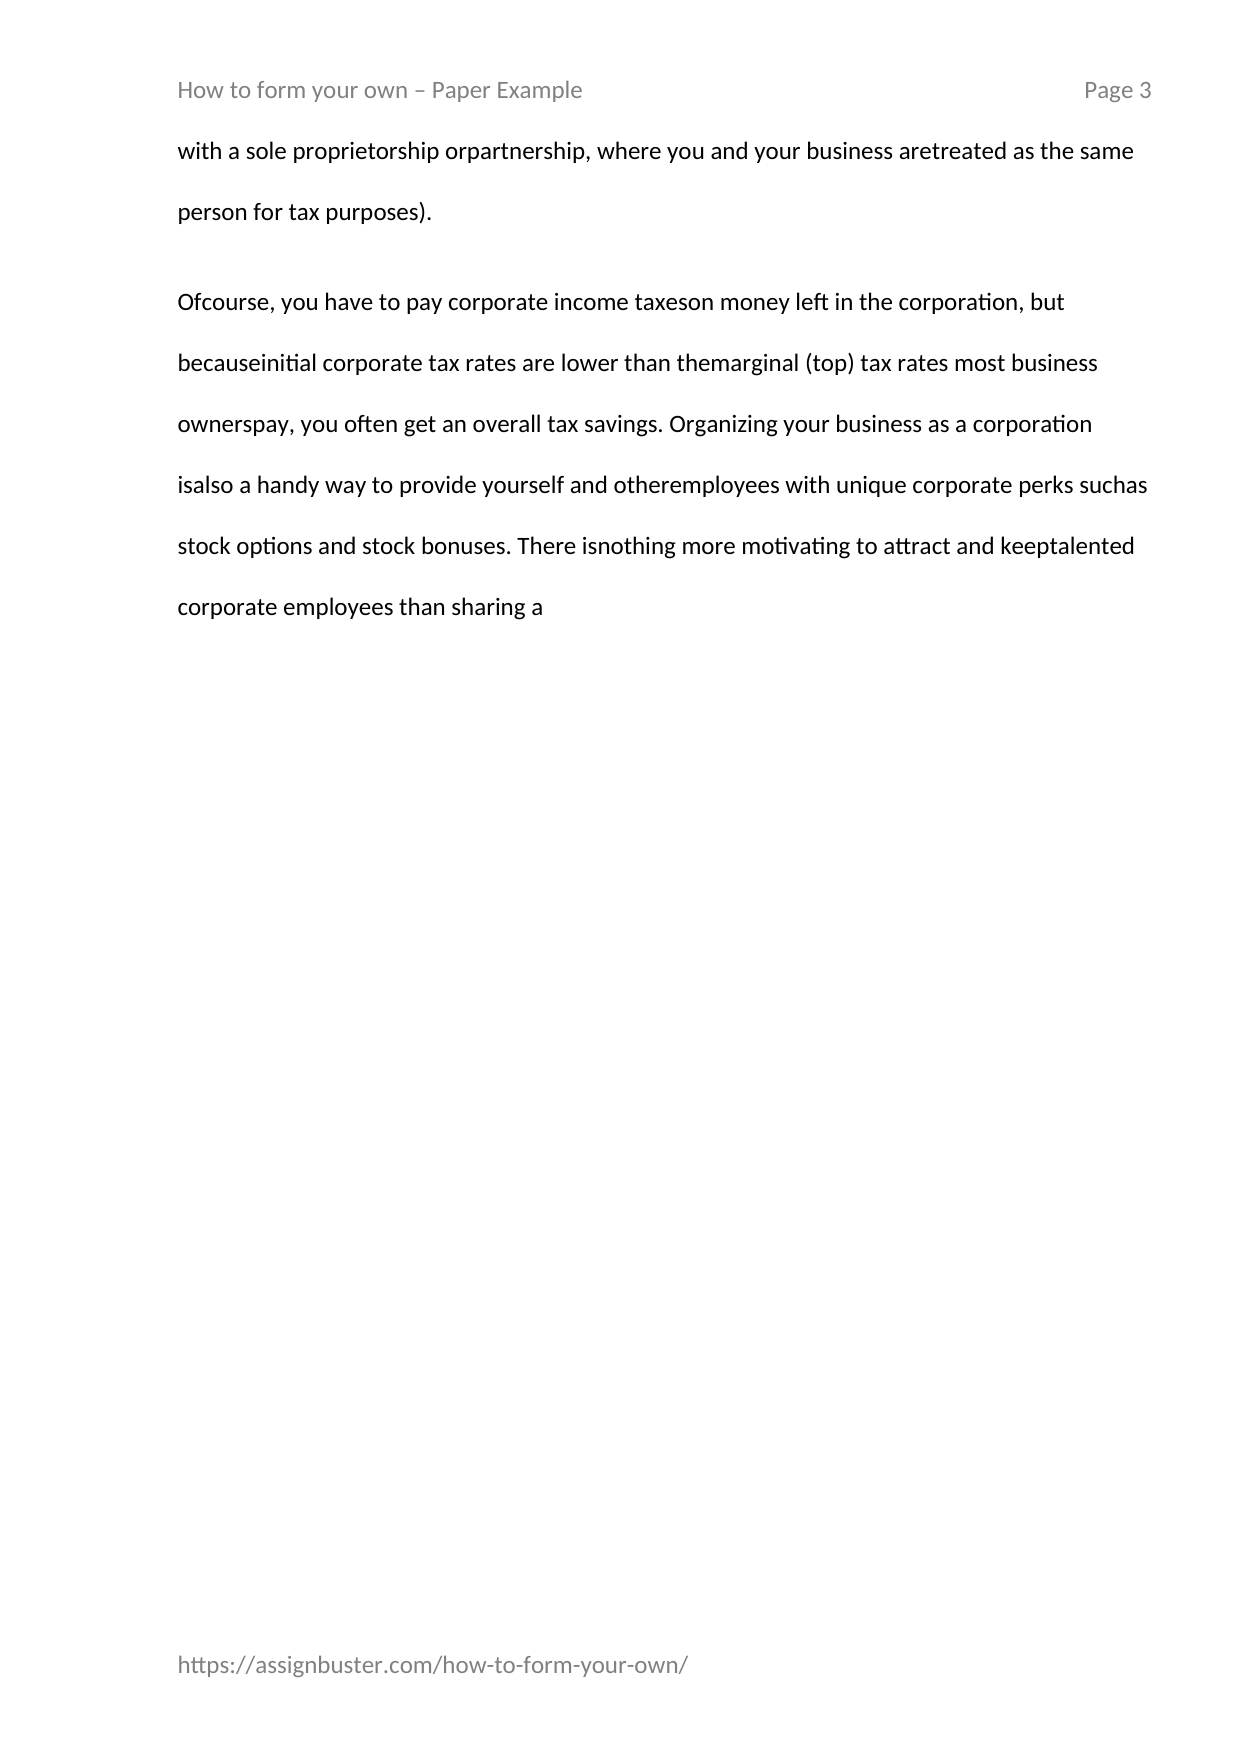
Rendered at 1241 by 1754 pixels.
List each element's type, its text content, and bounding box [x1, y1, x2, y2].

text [177, 135, 1152, 226]
text Ofcourse, you have to pay corporate income taxeson money left in the corporation, but becauseinitial corporate tax rates are lower than themarginal (top) tax rates most business ownerspay, you often get an overall tax savings. Organizing your business as a corporation isalso a handy way to provide yourself and otheremployees with unique corporate perks suchas stock options and stock bonuses. There isnothing more motivating to attract and keeptalented corporate employees than sharing a [177, 286, 1152, 622]
